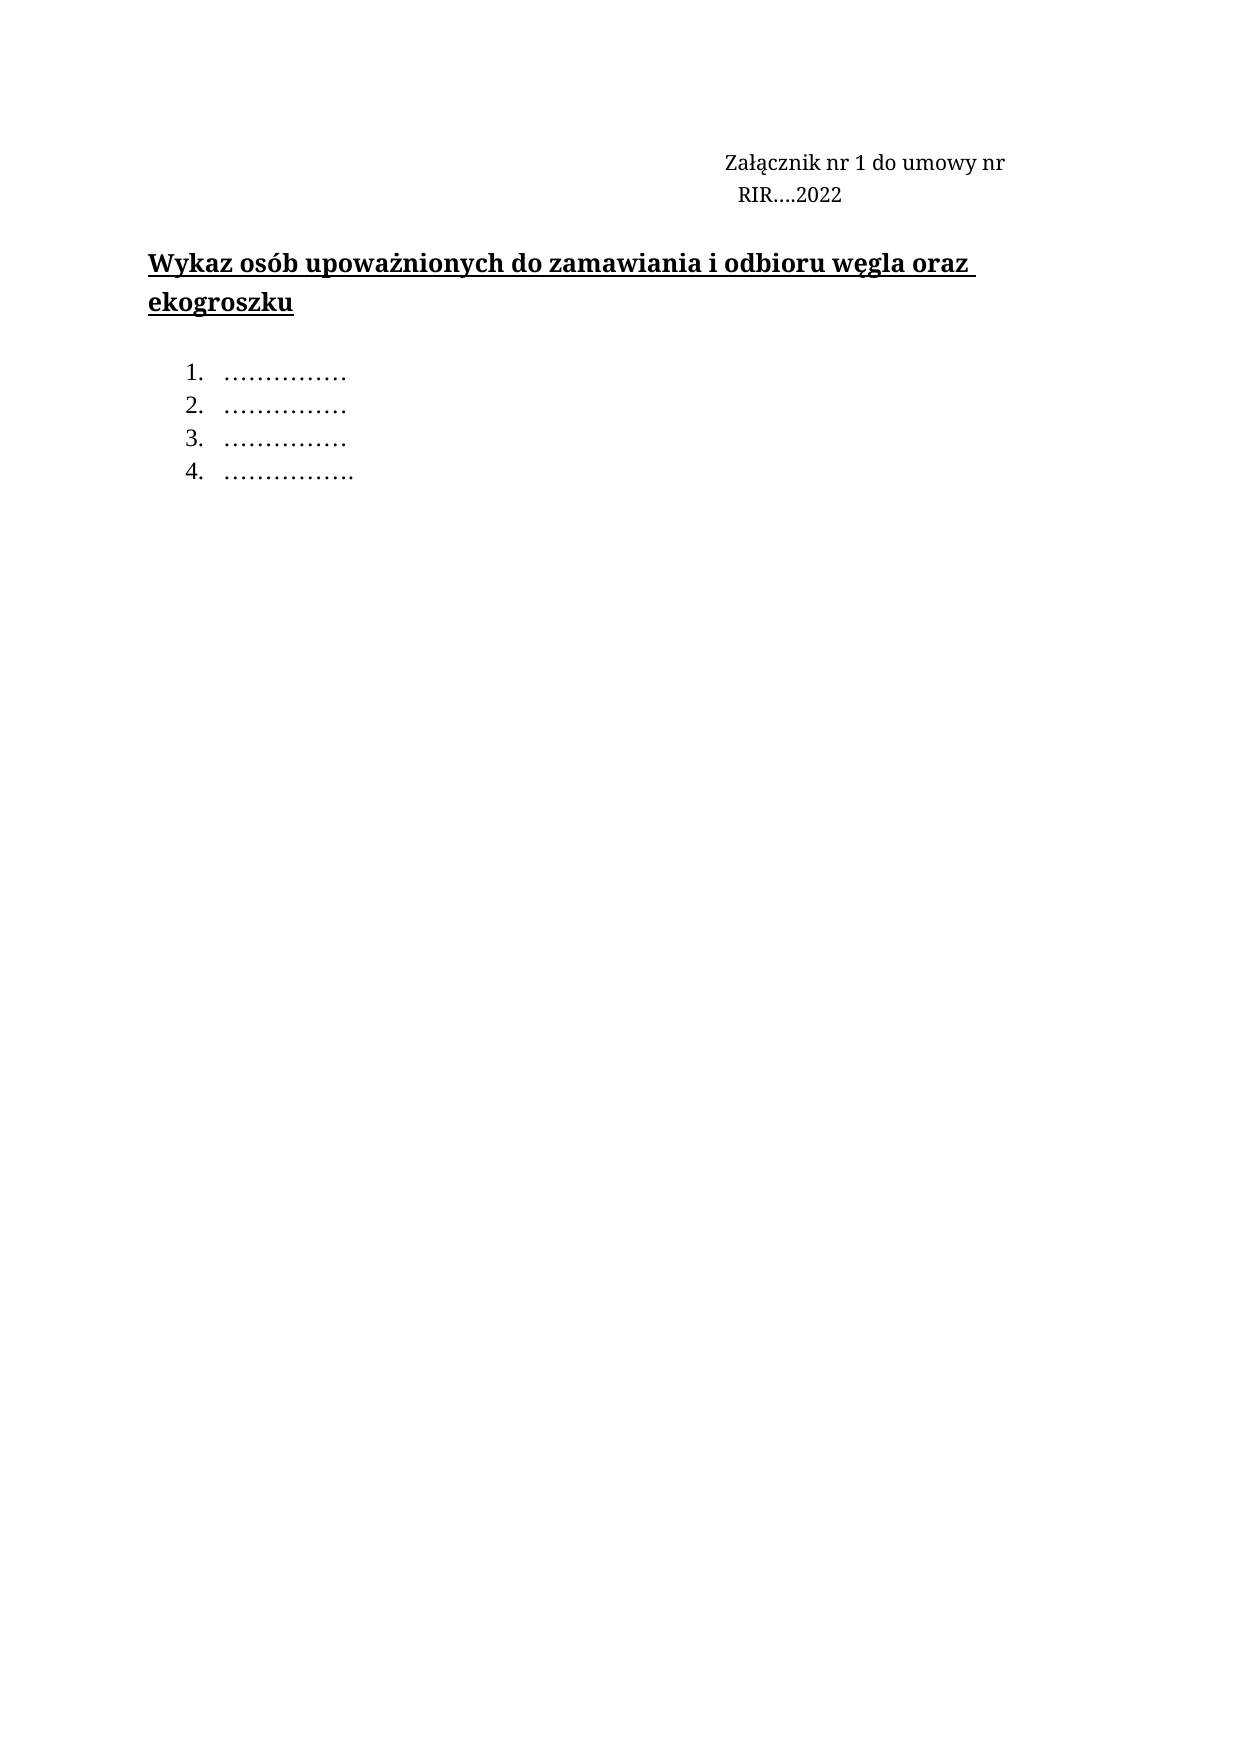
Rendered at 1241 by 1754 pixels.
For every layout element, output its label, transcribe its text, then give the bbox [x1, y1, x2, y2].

list …………… [185, 357, 1093, 386]
text Wykaz osób upoważnionych do zamawiania i odbioru węgla oraz ekogroszku [148, 246, 1093, 319]
list …………… [185, 390, 1093, 419]
list ……………. [185, 456, 1093, 485]
list …………… [185, 423, 1093, 452]
text Załącznik nr 1 do umowy nr RIR….2022 [709, 148, 1093, 209]
